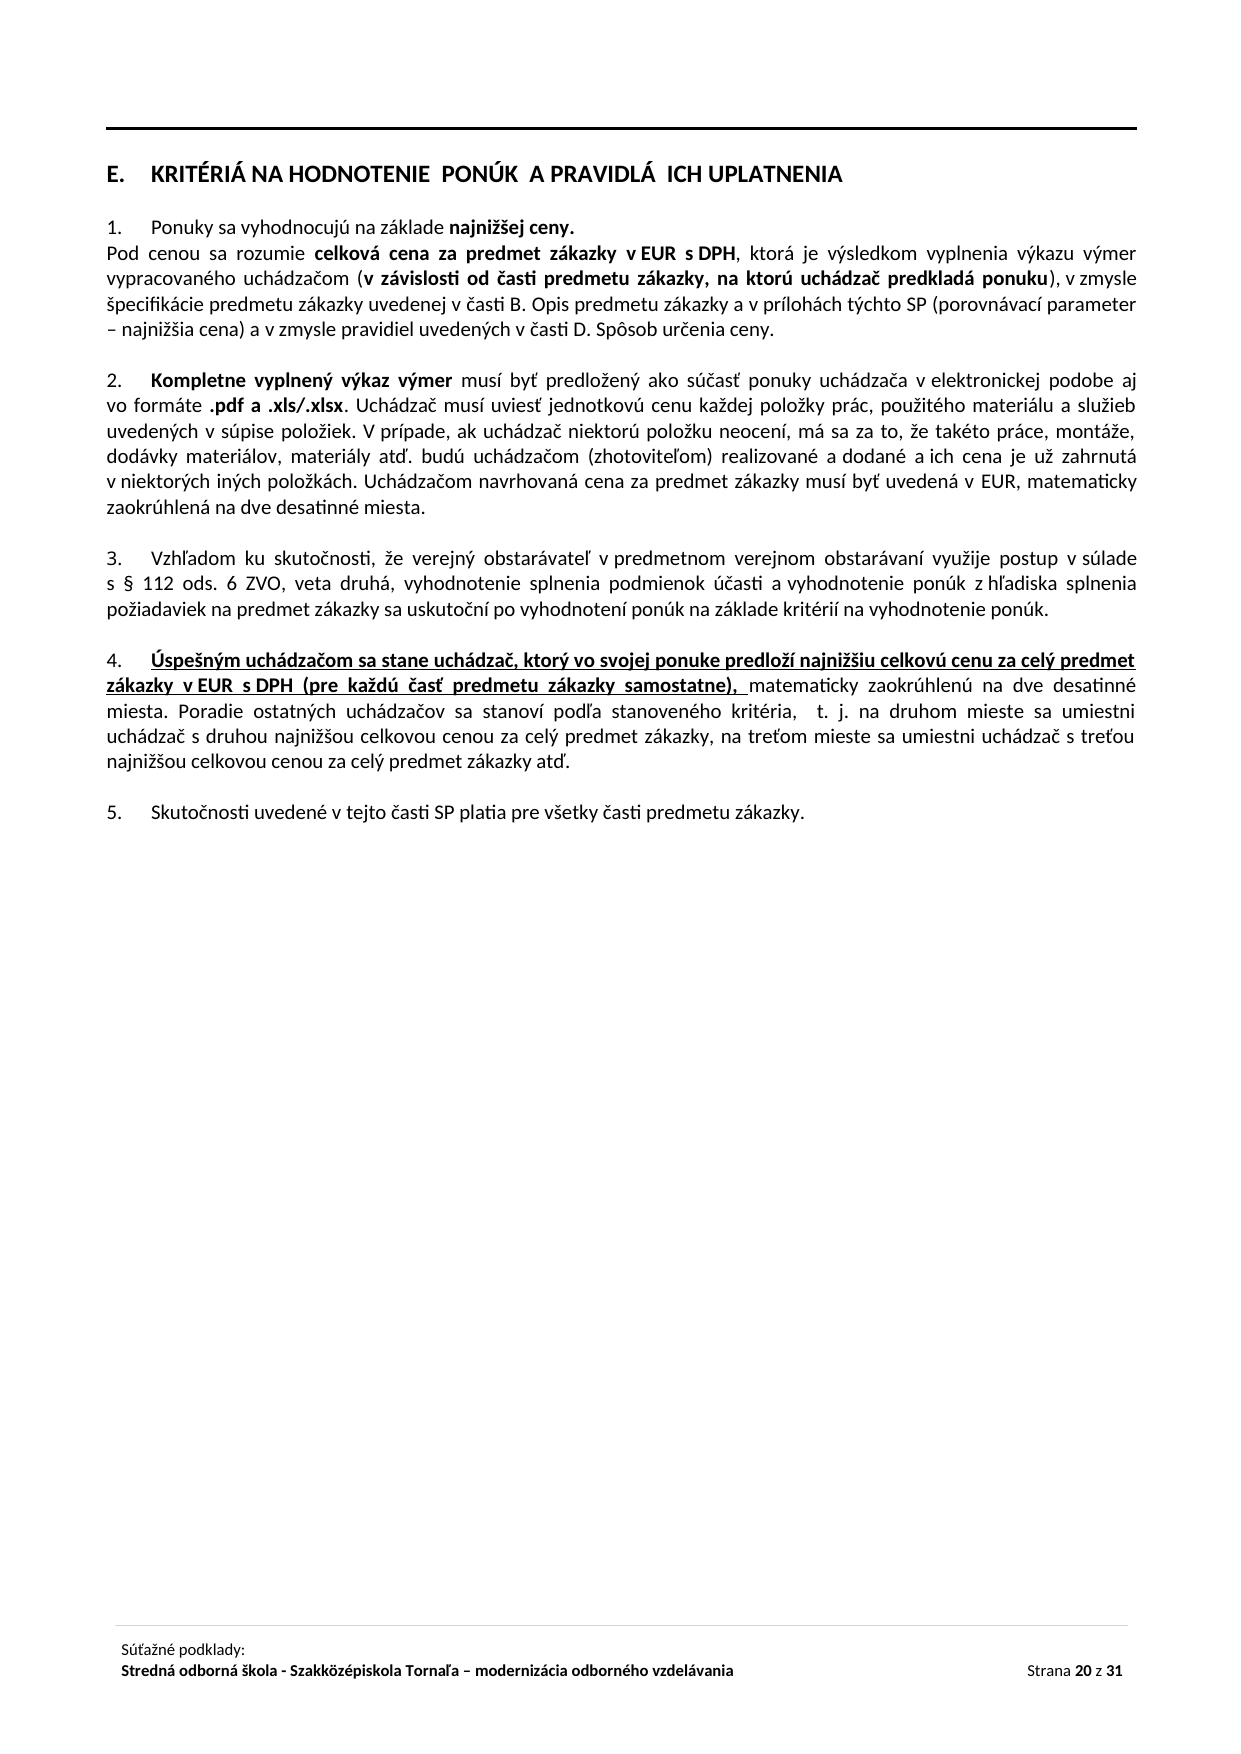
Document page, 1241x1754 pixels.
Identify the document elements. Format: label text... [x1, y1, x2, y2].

list E. KRITÉRIÁ NA HODNOTENIE PONÚK A PRAVIDLÁ ICH UPLATNENIA [106, 159, 1137, 189]
list Vzhľadom ku skutočnosti, že verejný obstarávateľ v predmetnom verejnom obstarávaní využije postup v súlade s § 112 ods. 6 ZVO, veta druhá, vyhodnotenie splnenia podmienok účasti a vyhodnotenie ponúk z hľadiska splnenia požiadaviek na predmet zákazky sa uskutoční po vyhodnotení ponúk na základe kritérií na vyhodnotenie ponúk. [106, 545, 1137, 621]
list Skutočnosti uvedené v tejto časti SP platia pre všetky časti predmetu zákazky. [106, 799, 1137, 825]
list Úspešným uchádzačom sa stane uchádzač, ktorý vo svojej ponuke predloží najnižšiu celkovú cenu za celý predmet zákazky v EUR s DPH (pre každú časť predmetu zákazky samostatne), matematicky zaokrúhlenú na dve desatinné miesta. Poradie ostatných uchádzačov sa stanoví podľa stanoveného kritéria, t. j. na druhom mieste sa umiestni uchádzač s druhou najnižšou celkovou cenou za celý predmet zákazky, na treťom mieste sa umiestni uchádzač s treťou najnižšou celkovou cenou za celý predmet zákazky atď. [106, 647, 1137, 774]
list Ponuky sa vyhodnocujú na základe najnižšej ceny. [106, 214, 1137, 240]
text Pod cenou sa rozumie celková cena za predmet zákazky v EUR s DPH, ktorá je výsledkom vyplnenia výkazu výmer vypracovaného uchádzačom (v závislosti od časti predmetu zákazky, na ktorú uchádzač predkladá ponuku), v zmysle špecifikácie predmetu zákazky uvedenej v časti B. Opis predmetu zákazky a v prílohách týchto SP (porovnávací parameter – najnižšia cena) a v zmysle pravidiel uvedených v časti D. Spôsob určenia ceny. [106, 240, 1137, 342]
list Kompletne vyplnený výkaz výmer musí byť predložený ako súčasť ponuky uchádzača v elektronickej podobe aj vo formáte .pdf a .xls/.xlsx. Uchádzač musí uviesť jednotkovú cenu každej položky prác, použitého materiálu a služieb uvedených v súpise položiek. V prípade, ak uchádzač niektorú položku neocení, má sa za to, že takéto práce, montáže, dodávky materiálov, materiály atď. budú uchádzačom (zhotoviteľom) realizované a dodané a ich cena je už zahrnutá v niektorých iných položkách. Uchádzačom navrhovaná cena za predmet zákazky musí byť uvedená v EUR, matematicky zaokrúhlená na dve desatinné miesta. [106, 367, 1137, 519]
